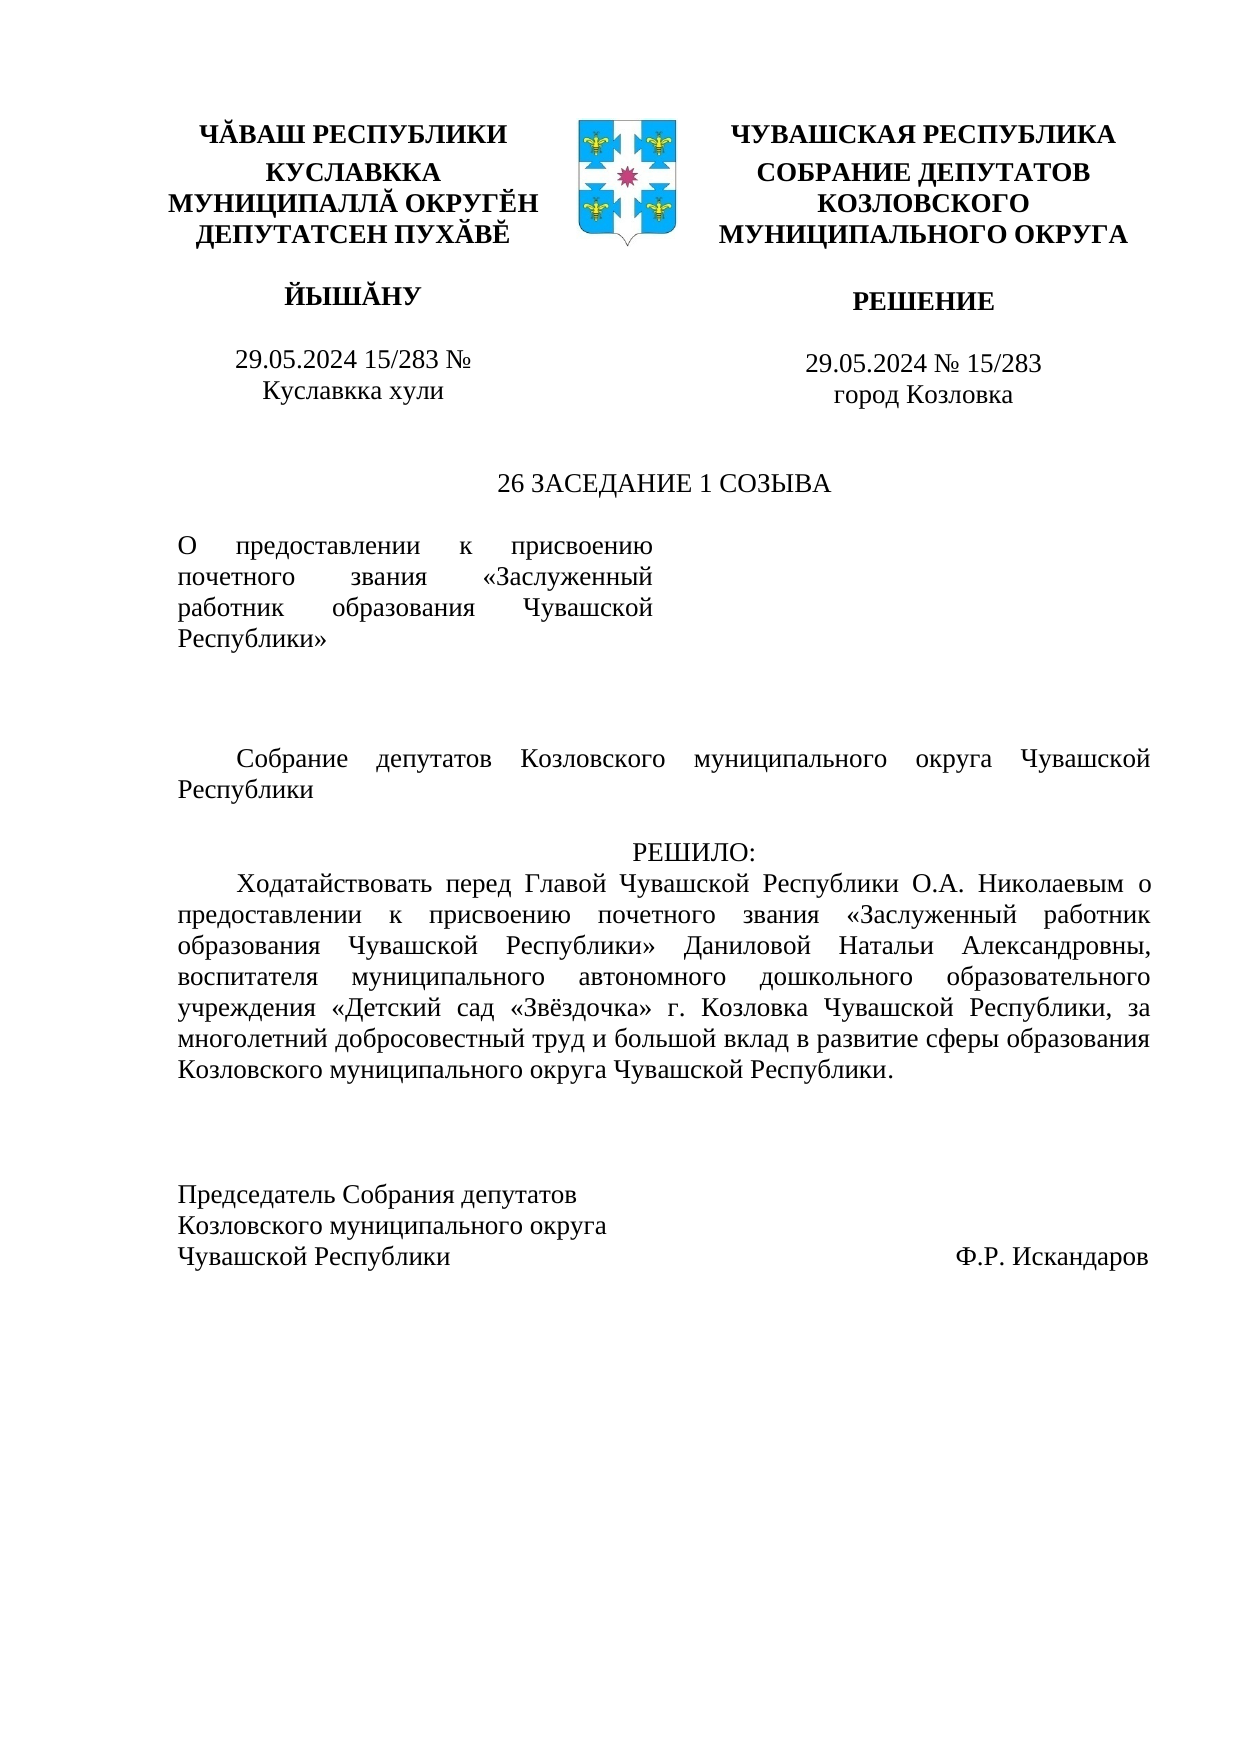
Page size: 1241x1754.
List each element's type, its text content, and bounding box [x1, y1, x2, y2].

table_cell СОБРАНИЕ ДЕПУТАТОВ КОЗЛОВСКОГО МУНИЦИПАЛЬНОГО ОКРУГА РЕШЕНИЕ 29.05.2024 № 15/283 город Козловка [706, 156, 1141, 409]
text РЕШИЛО: [177, 836, 1152, 867]
text Чувашской Республики Ф.Р. Искандаров [177, 1241, 1152, 1272]
table_cell КУСЛАВККА МУНИЦИПАЛЛĂ ОКРУГӖH ДЕПУТАТСЕН ПУХӐВĔ ЙЫШĂНУ 29.05.2024 15/283 № Куславкка хули [148, 156, 558, 409]
text Собрание депутатов Козловского муниципального округа Чувашской Республики [177, 742, 1152, 804]
table_header ЧĂВАШ РЕСПУБЛИКИ [148, 118, 558, 156]
text 26 ЗАСЕДАНИЕ 1 СОЗЫВА [177, 467, 1152, 498]
text Ходатайствовать перед Главой Чувашской Республики О.А. Николаевым о предоставлении к присвоению почетного звания «Заслуженный работник образования Чувашской Республики» Даниловой Натальи Александровны, воспитателя муниципального автономного дошкольного образовательного учреждения «Детский сад «Звёздочка» г. Козловка Чувашской Республики, за многолетний добросовестный труд и большой вклад в развитие сферы образования Козловского муниципального округа Чувашской Республики. [177, 867, 1152, 1085]
table_header [559, 118, 706, 409]
table_header О предоставлении к присвоению почетного звания «Заслуженный работник образования Чувашской Республики» [166, 529, 664, 685]
picture [576, 118, 678, 247]
table_header ЧУВАШСКАЯ РЕСПУБЛИКА [706, 118, 1141, 156]
text Козловского муниципального округа [177, 1209, 1152, 1241]
text Председатель Собрания депутатов [177, 1178, 1152, 1209]
